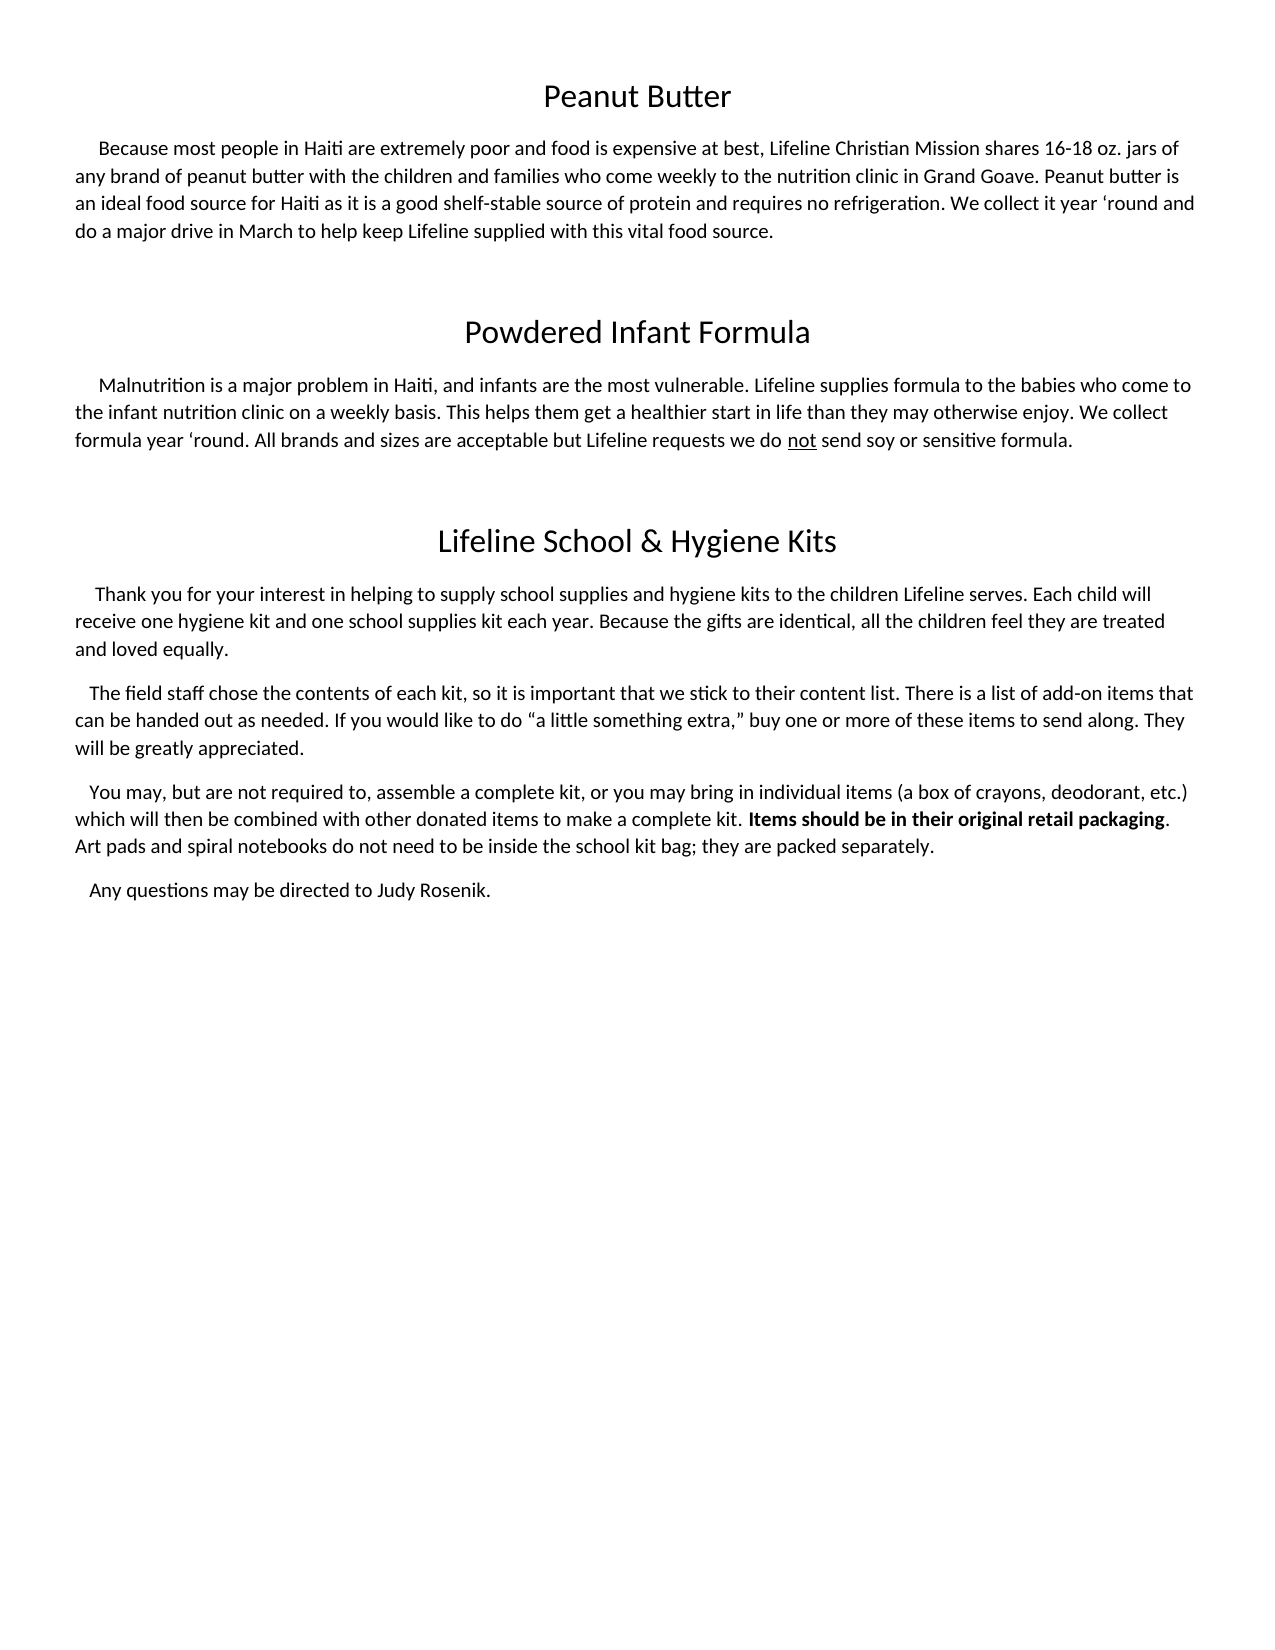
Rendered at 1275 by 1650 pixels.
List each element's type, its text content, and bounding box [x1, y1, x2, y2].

text Because most people in Haiti are extremely poor and food is expensive at best, Lifeline Christian Mission shares 16-18 oz. jars of any brand of peanut butter with the children and families who come weekly to the nutrition clinic in Grand Goave. Peanut butter is an ideal food source for Haiti as it is a good shelf-stable source of protein and requires no refrigeration. We collect it year ‘round and do a major drive in March to help keep Lifeline supplied with this vital food source. [75, 136, 1200, 243]
text Malnutrition is a major problem in Haiti, and infants are the most vulnerable. Lifeline supplies formula to the babies who come to the infant nutrition clinic on a weekly basis. This helps them get a healthier start in life than they may otherwise enjoy. We collect formula year ‘round. All brands and sizes are acceptable but Lifeline requests we do not send soy or sensitive formula. [75, 372, 1200, 452]
text Thank you for your interest in helping to supply school supplies and hygiene kits to the children Lifeline serves. Each child will receive one hygiene kit and one school supplies kit each year. Because the gifts are identical, all the children feel they are treated and loved equally. [75, 581, 1200, 661]
text Any questions may be directed to Judy Rosenik. [75, 878, 1200, 903]
text You may, but are not required to, assemble a complete kit, or you may bring in individual items (a box of crayons, deodorant, etc.) which will then be combined with other donated items to make a complete kit. Items should be in their original retail packaging. Art pads and spiral notebooks do not need to be inside the school kit bag; they are packed separately. [75, 779, 1200, 859]
text Lifeline School & Hygiene Kits [75, 521, 1200, 561]
text The field staff chose the contents of each kit, so it is important that we stick to their content list. There is a list of add-on items that can be handed out as needed. If you would like to do “a little something extra,” buy one or more of these items to send along. They will be greatly appreciated. [75, 680, 1200, 760]
text Peanut Butter [75, 75, 1200, 116]
text Powdered Infant Formula [75, 311, 1200, 352]
